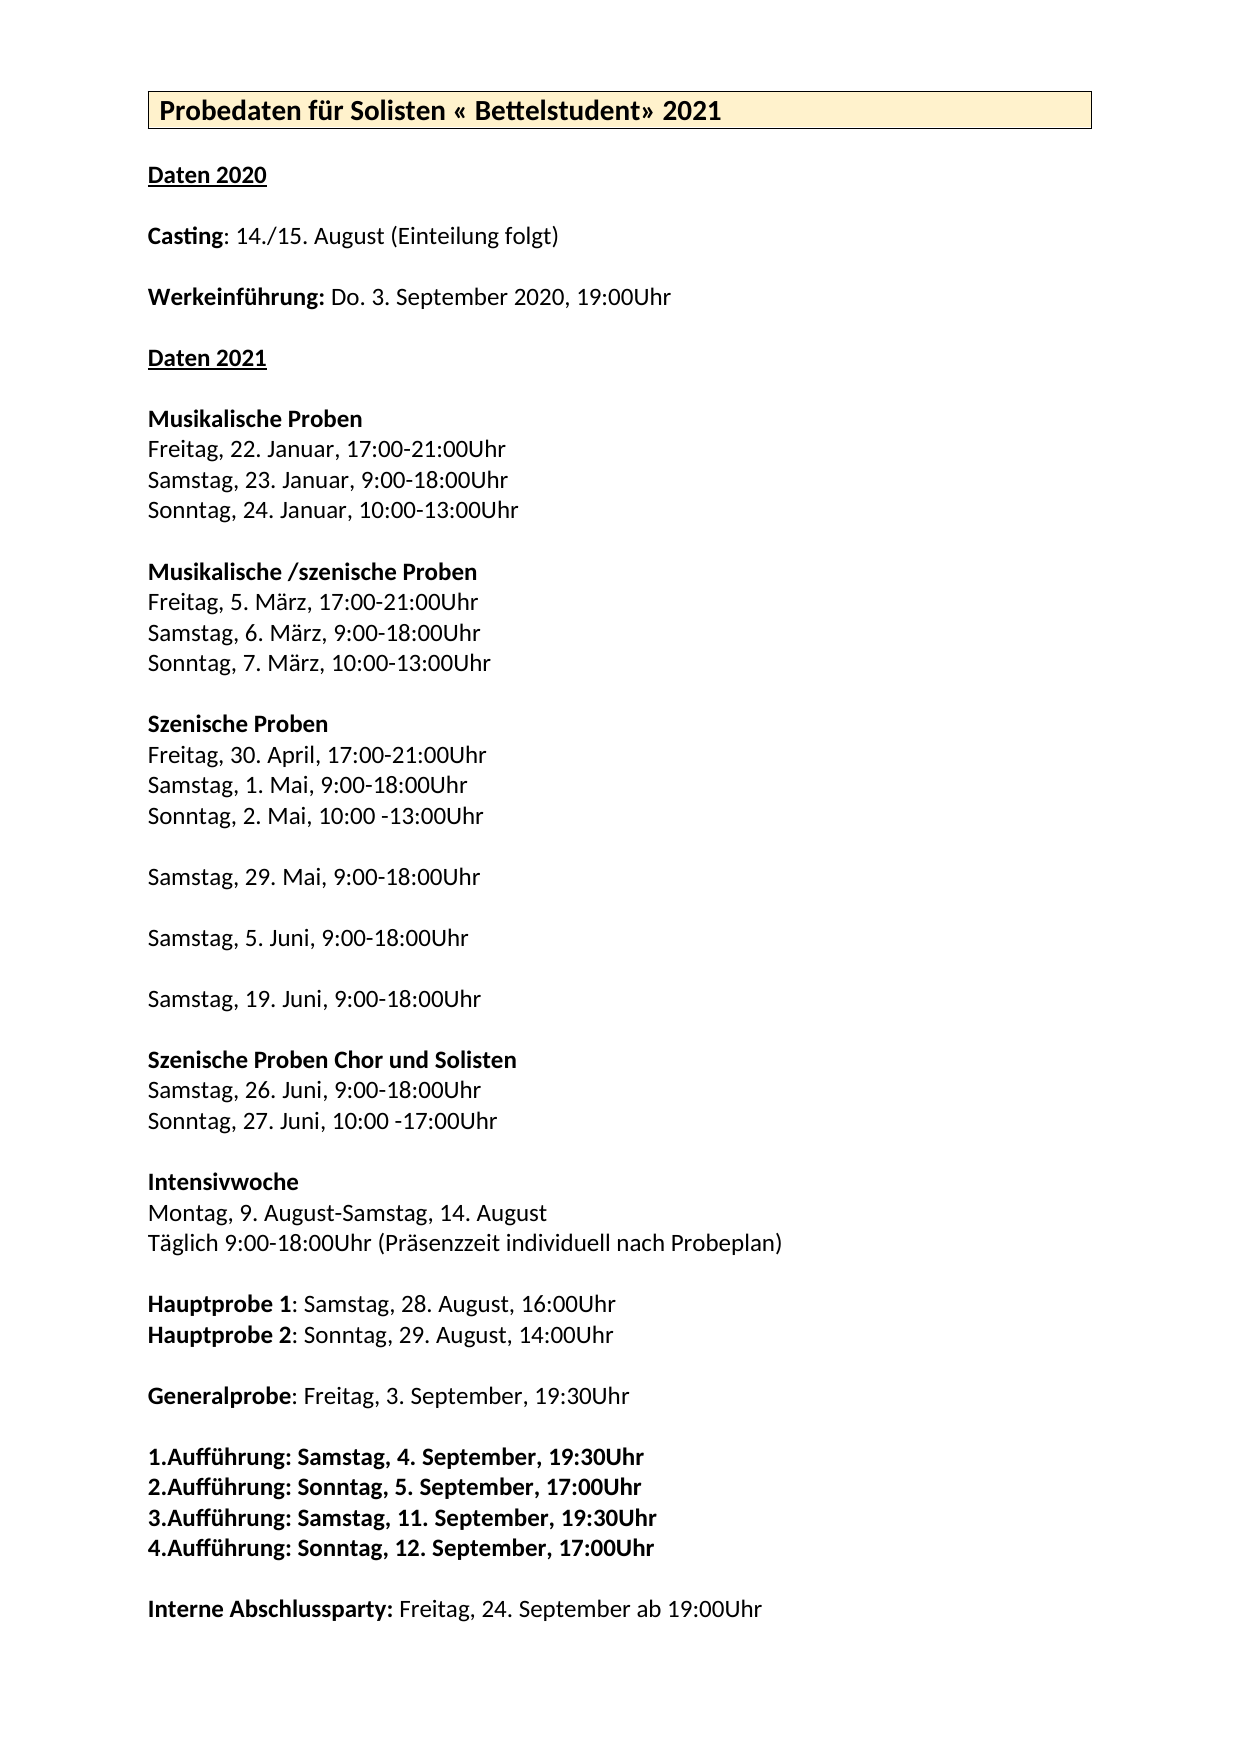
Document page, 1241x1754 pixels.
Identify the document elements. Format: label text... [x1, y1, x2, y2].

text Sonntag, 24. Januar, 10:00-13:00Uhr [148, 495, 1093, 525]
text Interne Abschlussparty: Freitag, 24. September ab 19:00Uhr [148, 1593, 1093, 1624]
text Daten 2021 [148, 342, 1093, 373]
text Montag, 9. August-Samstag, 14. August [148, 1197, 1093, 1227]
text Samstag, 23. Januar, 9:00-18:00Uhr [148, 464, 1093, 495]
text Musikalische Proben [148, 403, 1093, 434]
text Werkeinführung: Do. 3. September 2020, 19:00Uhr [148, 281, 1093, 312]
text Szenische Proben Chor und Solisten [148, 1044, 1093, 1074]
text Freitag, 22. Januar, 17:00-21:00Uhr [148, 434, 1093, 464]
text Samstag, 6. März, 9:00-18:00Uhr [148, 617, 1093, 647]
text Samstag, 5. Juni, 9:00-18:00Uhr [148, 922, 1093, 952]
text Casting: 14./15. August (Einteilung folgt) [148, 220, 1093, 251]
text Freitag, 30. April, 17:00-21:00Uhr [148, 739, 1093, 769]
text 4.Aufführung: Sonntag, 12. September, 17:00Uhr [148, 1532, 1093, 1563]
text Täglich 9:00-18:00Uhr (Präsenzzeit individuell nach Probeplan) [148, 1227, 1093, 1258]
text Intensivwoche [148, 1166, 1093, 1197]
text Hauptprobe 2: Sonntag, 29. August, 14:00Uhr [148, 1319, 1093, 1349]
text 3.Aufführung: Samstag, 11. September, 19:30Uhr [148, 1502, 1093, 1532]
text Musikalische /szenische Proben [148, 556, 1093, 586]
text Hauptprobe 1: Samstag, 28. August, 16:00Uhr [148, 1288, 1093, 1319]
text Freitag, 5. März, 17:00-21:00Uhr [148, 586, 1093, 617]
text Samstag, 1. Mai, 9:00-18:00Uhr [148, 769, 1093, 800]
text Samstag, 26. Juni, 9:00-18:00Uhr [148, 1074, 1093, 1105]
table_header Probedaten für Solisten « Bettelstudent» 2021 [149, 92, 1091, 127]
text 2.Aufführung: Sonntag, 5. September, 17:00Uhr [148, 1471, 1093, 1502]
text Szenische Proben [148, 708, 1093, 739]
text Sonntag, 2. Mai, 10:00 -13:00Uhr [148, 800, 1093, 830]
text Sonntag, 27. Juni, 10:00 -17:00Uhr [148, 1105, 1093, 1136]
text Generalprobe: Freitag, 3. September, 19:30Uhr [148, 1380, 1093, 1410]
text Daten 2020 [148, 159, 1093, 189]
text Sonntag, 7. März, 10:00-13:00Uhr [148, 647, 1093, 678]
text Samstag, 19. Juni, 9:00-18:00Uhr [148, 983, 1093, 1013]
text Samstag, 29. Mai, 9:00-18:00Uhr [148, 861, 1093, 891]
text 1.Aufführung: Samstag, 4. September, 19:30Uhr [148, 1441, 1093, 1471]
